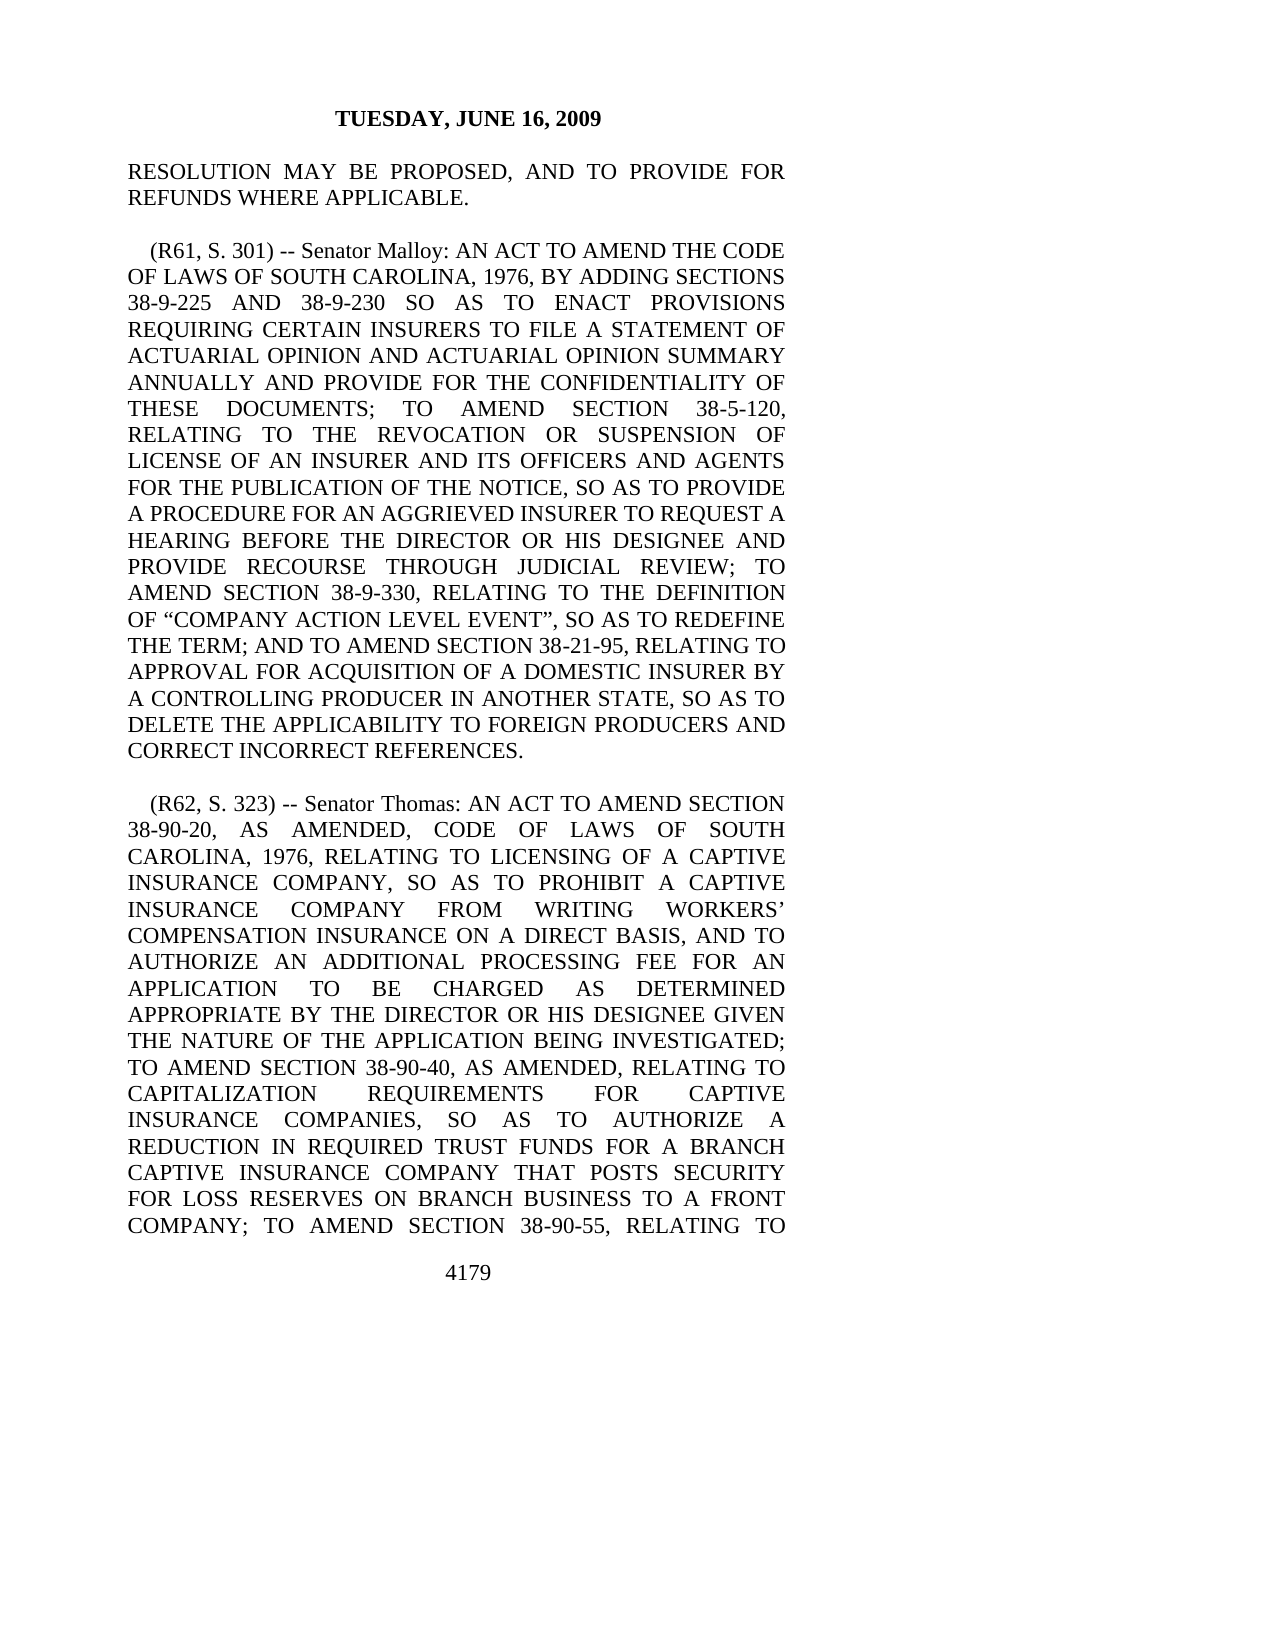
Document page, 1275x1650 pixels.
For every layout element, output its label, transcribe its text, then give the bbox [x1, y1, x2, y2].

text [127, 158, 786, 210]
text (R61, S. 301) -- Senator Malloy: AN ACT TO AMEND THE CODE OF LAWS OF SOUTH CAROLINA, 1976, BY ADDING SECTIONS 38-9-225 AND 38-9-230 SO AS TO ENACT PROVISIONS REQUIRING CERTAIN INSURERS TO FILE A STATEMENT OF ACTUARIAL OPINION AND ACTUARIAL OPINION SUMMARY ANNUALLY AND PROVIDE FOR THE CONFIDENTIALITY OF THESE DOCUMENTS; TO AMEND SECTION 38-5-120, RELATING TO THE REVOCATION OR SUSPENSION OF LICENSE OF AN INSURER AND ITS OFFICERS AND AGENTS FOR THE PUBLICATION OF THE NOTICE, SO AS TO PROVIDE A PROCEDURE FOR AN AGGRIEVED INSURER TO REQUEST A HEARING BEFORE THE DIRECTOR OR HIS DESIGNEE AND PROVIDE RECOURSE THROUGH JUDICIAL REVIEW; TO AMEND SECTION 38-9-330, RELATING TO THE DEFINITION OF “COMPANY ACTION LEVEL EVENT”, SO AS TO REDEFINE THE TERM; AND TO AMEND SECTION 38-21-95, RELATING TO APPROVAL FOR ACQUISITION OF A DOMESTIC INSURER BY A CONTROLLING PRODUCER IN ANOTHER STATE, SO AS TO DELETE THE APPLICABILITY TO FOREIGN PRODUCERS AND CORRECT INCORRECT REFERENCES. [127, 237, 786, 764]
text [127, 790, 786, 1238]
